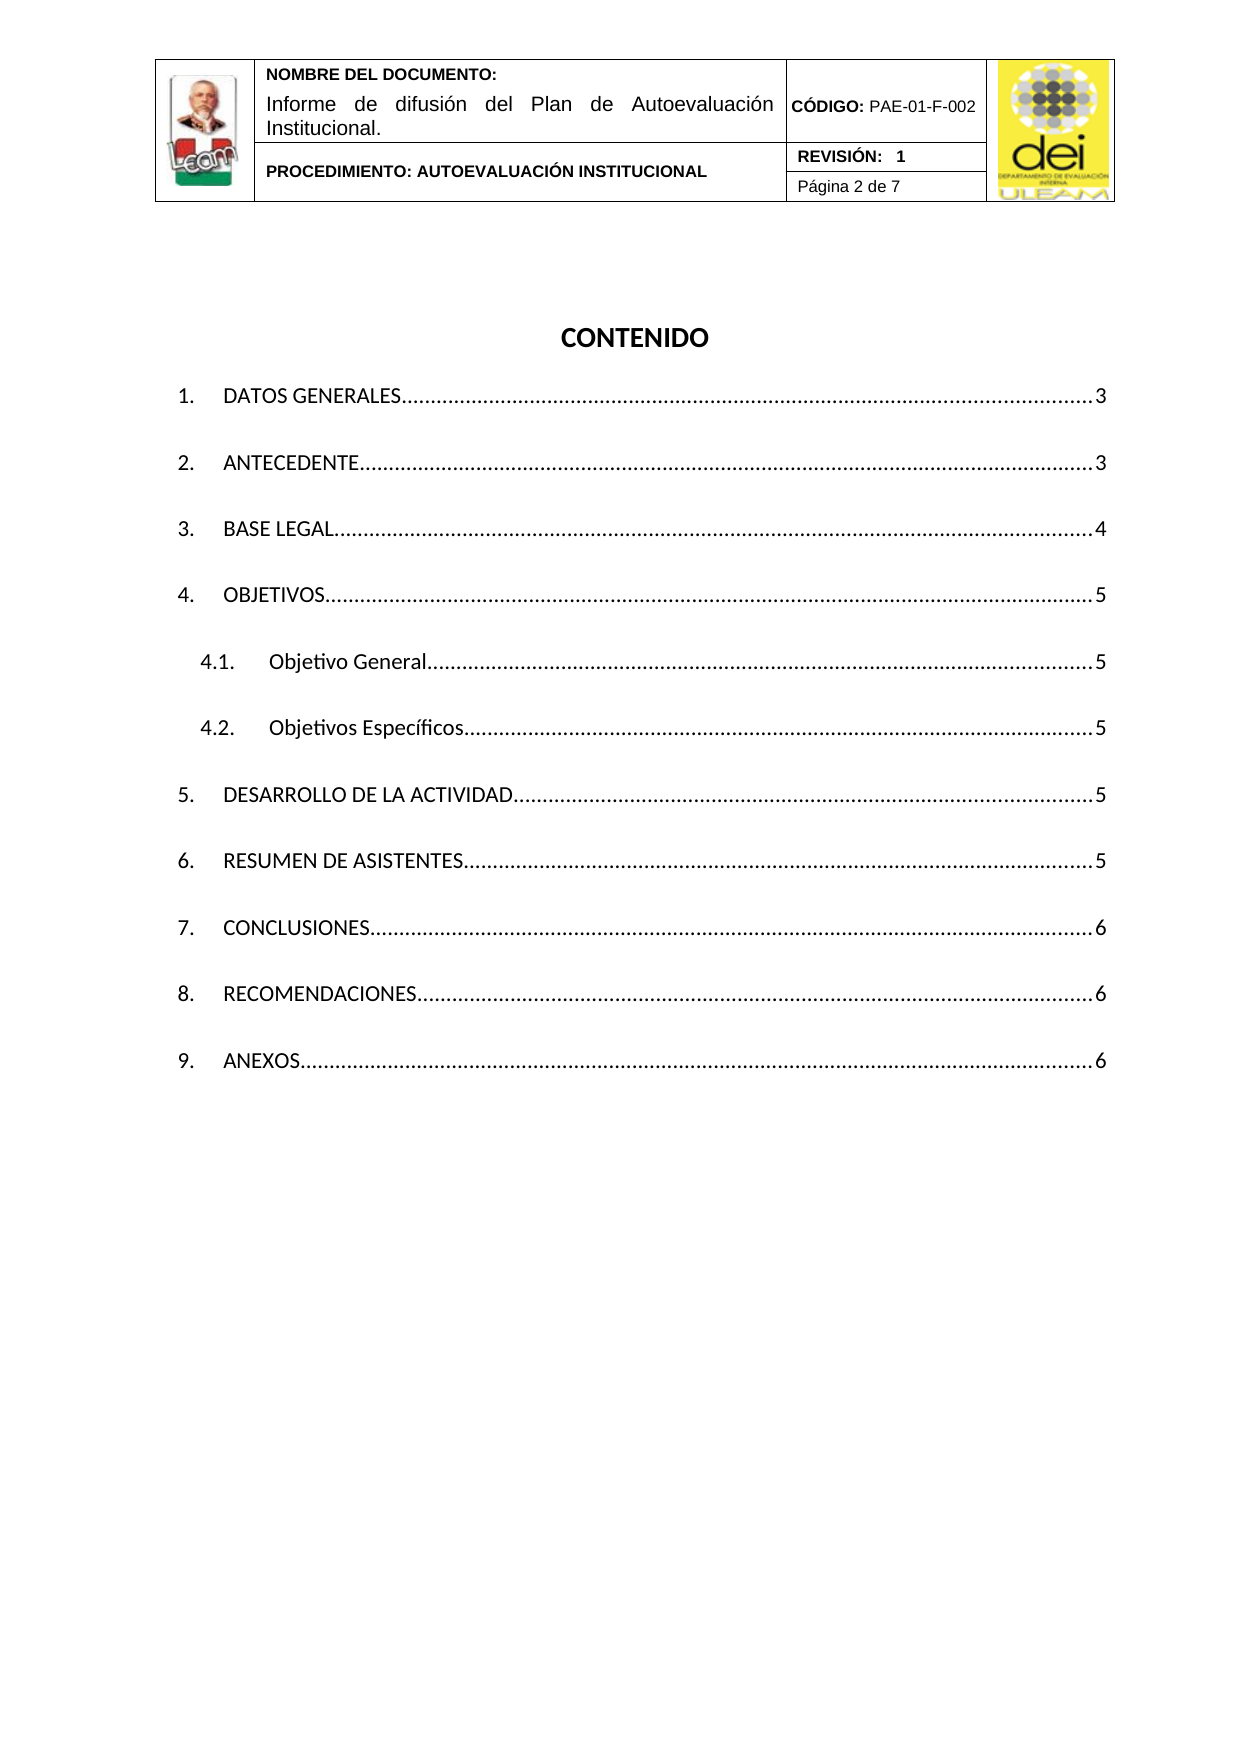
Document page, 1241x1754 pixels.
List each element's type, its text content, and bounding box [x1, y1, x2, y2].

picture [166, 75, 239, 186]
picture [998, 60, 1109, 200]
text CONTENIDO [177, 319, 1092, 355]
